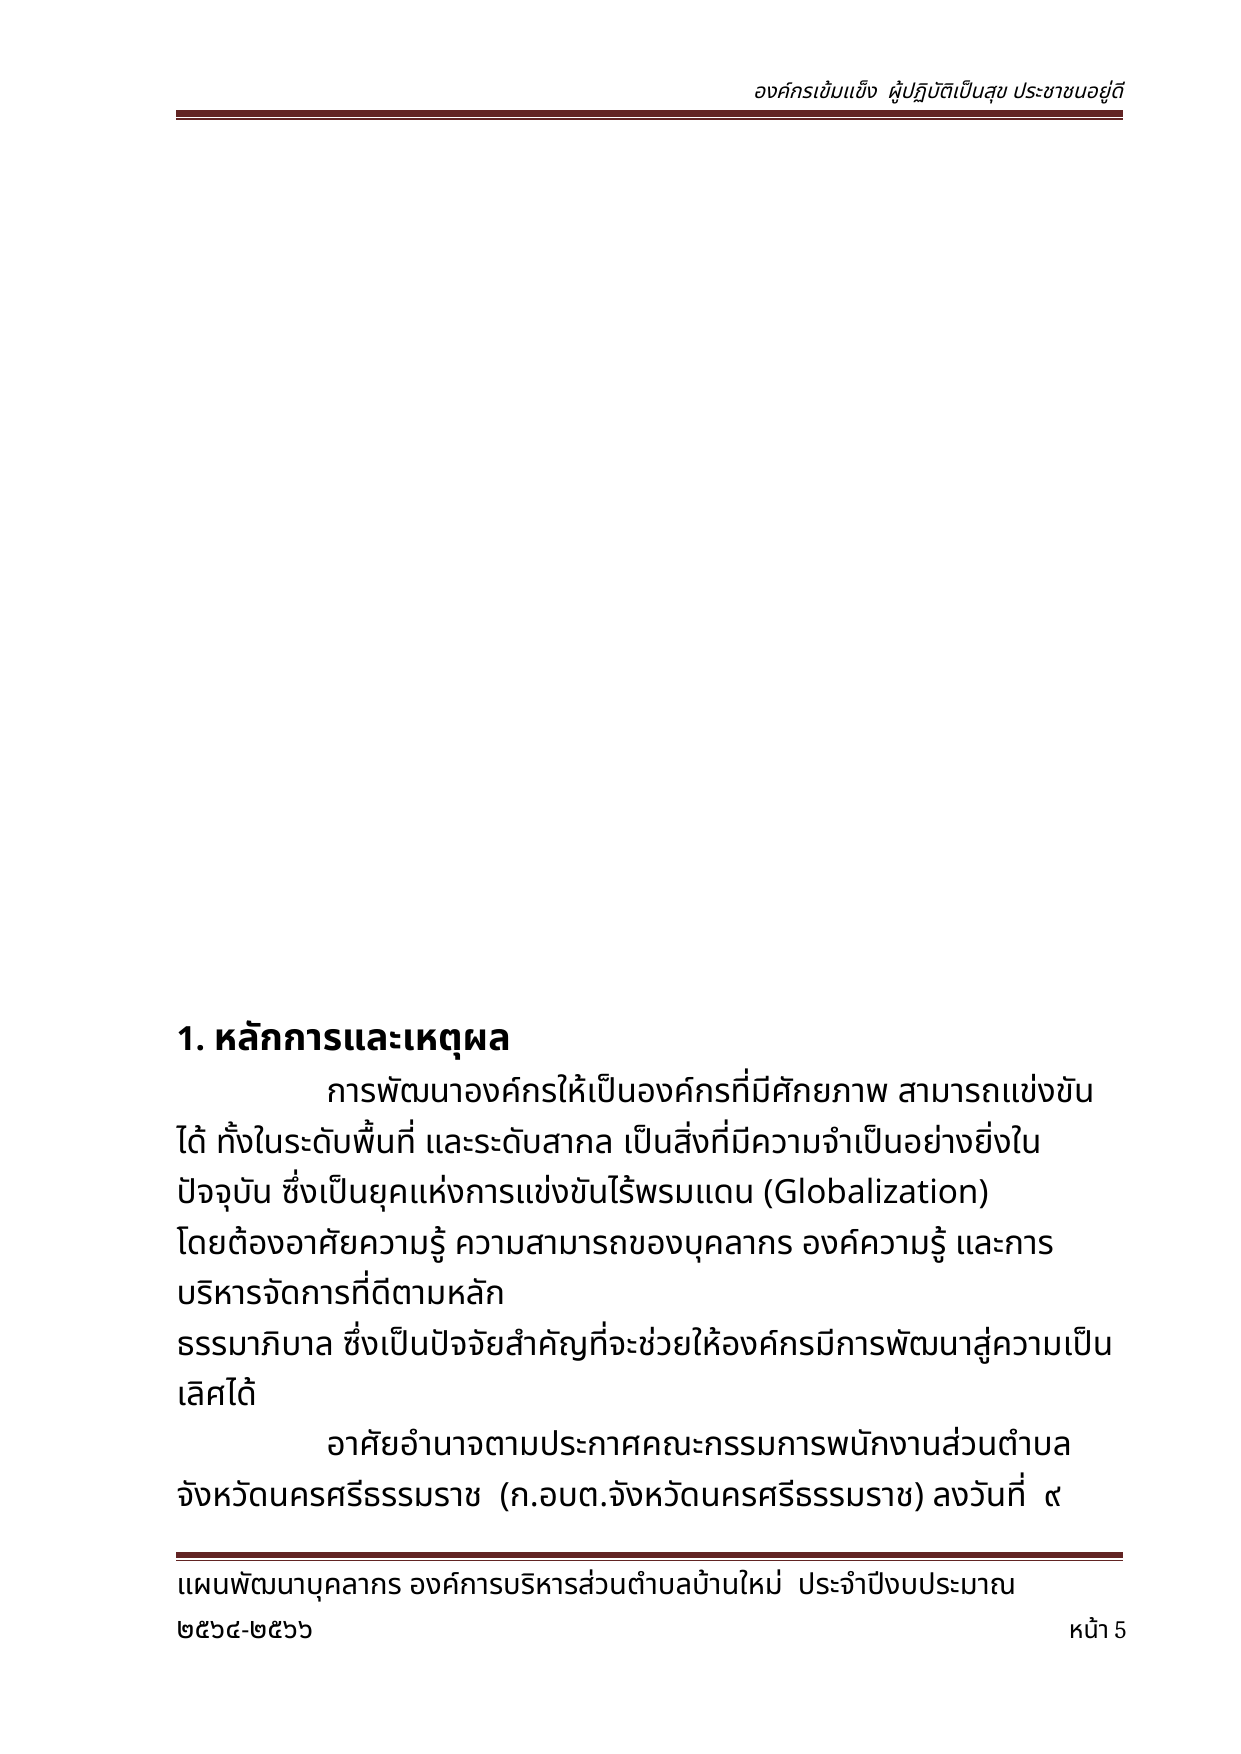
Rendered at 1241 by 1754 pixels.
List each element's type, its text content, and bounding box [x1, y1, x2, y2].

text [176, 1420, 1123, 1521]
text การพัฒนาองค์กรให้เป็นองค์กรที่มีศักยภาพ สามารถแข่งขันได้ ทั้งในระดับพื้นที่ และระดับสากล เป็นสิ่งที่มีความจำเป็นอย่างยิ่งในปัจจุบัน ซึ่งเป็นยุคแห่งการแข่งขันไร้พรมแดน (Globalization) โดยต้องอาศัยความรู้ ความสามารถของบุคลากร องค์ความรู้ และการบริหารจัดการที่ดีตามหลัก ธรรมาภิบาล ซึ่งเป็นปัจจัยสำคัญที่จะช่วยให้องค์กรมีการพัฒนาสู่ความเป็นเลิศได้ [176, 1067, 1123, 1420]
text 1. หลักการและเหตุผล [176, 1011, 1123, 1067]
